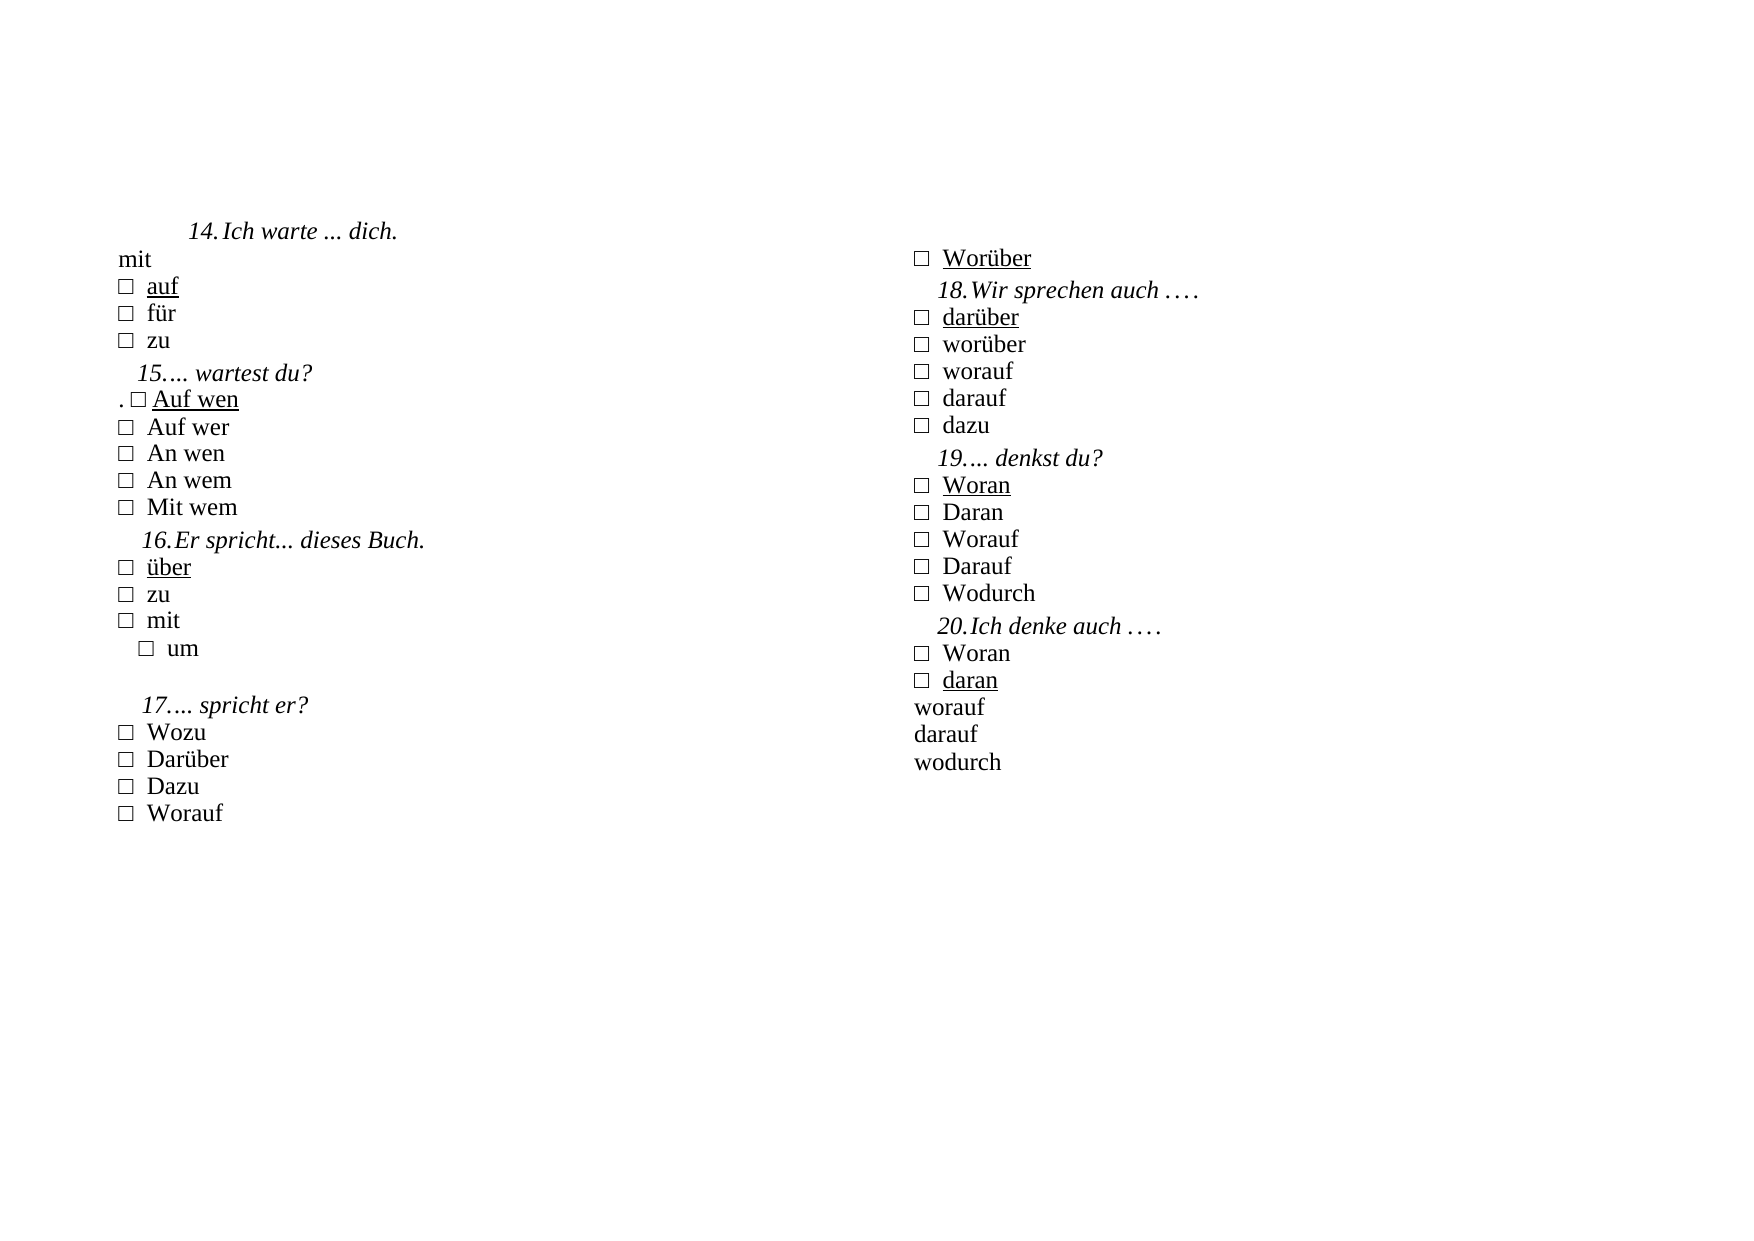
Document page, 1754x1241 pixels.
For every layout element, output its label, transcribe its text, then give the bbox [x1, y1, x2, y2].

list Darüber [118, 746, 840, 773]
list dazu [914, 412, 1636, 438]
list Worüber [914, 244, 1636, 271]
list Daran [914, 498, 1636, 526]
list auf [118, 273, 840, 300]
list Worauf [118, 800, 840, 827]
list für [118, 300, 840, 327]
list Wodurch [914, 579, 1636, 606]
list Woran [914, 472, 1636, 498]
text 16. Er spricht... dieses Buch. [141, 526, 840, 553]
list Dazu [118, 773, 840, 800]
text 17. ... spricht er? [141, 692, 840, 719]
text 15. ... wartest du? . □ Auf wen [118, 359, 840, 413]
list Darauf [914, 552, 1636, 579]
list Auf wer [118, 413, 840, 440]
list An wem [118, 467, 840, 494]
list zu [118, 327, 840, 354]
list Woran [914, 639, 1636, 666]
list mit [118, 607, 840, 634]
text worauf [914, 693, 1636, 720]
list Mit wem [118, 494, 840, 521]
text 14. Ich warte ... dich. [188, 216, 840, 244]
list Wozu [118, 719, 840, 746]
list Worauf [914, 526, 1636, 552]
list darauf [914, 384, 1636, 412]
list worüber [914, 331, 1636, 358]
text □ um [118, 634, 629, 661]
text 18. Wir sprechen auch .... [937, 277, 1636, 304]
list An wen [118, 440, 840, 467]
list darüber [914, 304, 1636, 331]
text mit [118, 244, 840, 273]
list worauf [914, 358, 1636, 384]
text 20. Ich denke auch .... [937, 612, 1636, 639]
text darauf [914, 720, 1636, 747]
list daran [914, 666, 1636, 693]
text 19. ... denkst du? [937, 444, 1636, 472]
list zu [118, 580, 840, 607]
text wodurch [914, 747, 1636, 776]
list über [118, 553, 840, 580]
